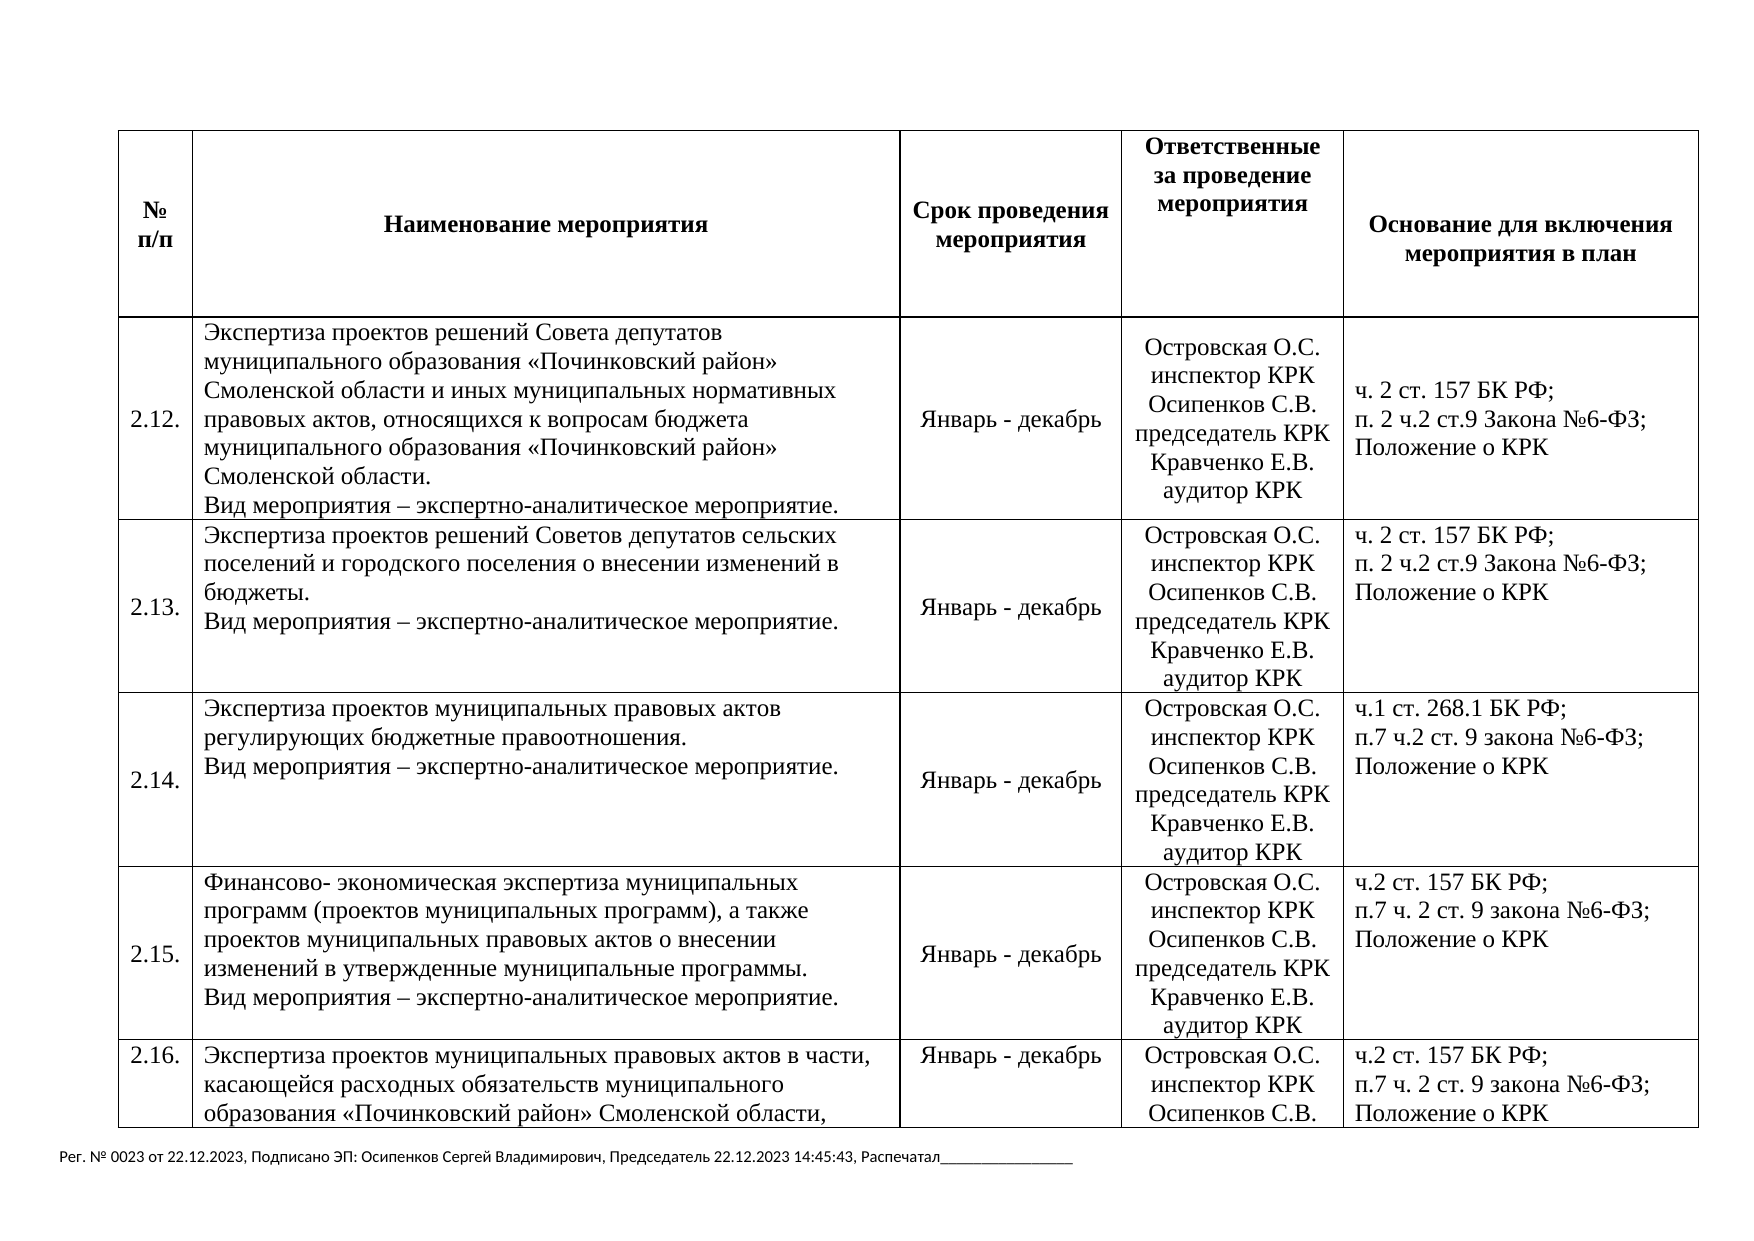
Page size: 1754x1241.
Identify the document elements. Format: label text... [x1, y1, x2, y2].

table_cell Островская О.С. инспектор КРК Осипенков С.В. председатель КРК Кравченко Е.В. аудитор КРК [1122, 318, 1343, 519]
table_header Наименование мероприятия [193, 131, 899, 316]
table_header Срок проведения мероприятия [901, 131, 1121, 316]
table_header № п/п [119, 131, 192, 316]
table_cell Январь - декабрь [901, 1040, 1121, 1127]
table_cell 2.12. [119, 318, 192, 519]
table_cell 2.14. [119, 693, 192, 866]
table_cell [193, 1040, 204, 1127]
table_cell 2.15. [119, 867, 192, 1039]
table_header Ответственные за проведение мероприятия [1122, 131, 1343, 316]
table_cell Экспертиза проектов муниципальных правовых актов регулирующих бюджетные правоотношения. Вид мероприятия – экспертно-аналитическое мероприятие. [193, 693, 899, 866]
table_cell Январь - декабрь [901, 520, 1121, 692]
table_cell Январь - декабрь [901, 318, 1121, 519]
table_cell ч.2 ст. 157 БК РФ; п.7 ч. 2 ст. 9 закона №6-ФЗ; Положение о КРК [1344, 867, 1698, 1039]
table_cell 2.16. [119, 1040, 192, 1127]
table_cell Экспертиза проектов решений Совета депутатов муниципального образования «Починковский район» Смоленской области и иных муниципальных нормативных правовых актов, относящихся к вопросам бюджета муниципального образования «Починковский район» Смоленской области. Вид мероприятия – экспертно-аналитическое мероприятие. [193, 318, 899, 519]
table_cell Январь - декабрь [901, 693, 1121, 866]
table_cell Островская О.С. инспектор КРК Осипенков С.В. председатель КРК Кравченко Е.В. аудитор КРК [1122, 867, 1343, 1039]
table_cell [1344, 1040, 1698, 1127]
table_cell Январь - декабрь [901, 867, 1121, 1039]
table_cell Экспертиза проектов решений Советов депутатов сельских поселений и городского поселения о внесении изменений в бюджеты. Вид мероприятия – экспертно-аналитическое мероприятие. [193, 520, 899, 692]
table_cell ч.1 ст. 268.1 БК РФ; п.7 ч.2 ст. 9 закона №6-ФЗ; Положение о КРК [1344, 693, 1698, 866]
table_header Основание для включения мероприятия в план [1344, 131, 1698, 316]
table_cell Финансово- экономическая экспертиза муниципальных программ (проектов муниципальных программ), а также проектов муниципальных правовых актов о внесении изменений в утвержденные муниципальные программы. Вид мероприятия – экспертно-аналитическое мероприятие. [193, 867, 899, 1039]
table_cell ч. 2 ст. 157 БК РФ; п. 2 ч.2 ст.9 Закона №6-ФЗ; Положение о КРК [1344, 318, 1698, 519]
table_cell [1122, 1040, 1343, 1127]
table_cell 2.13. [119, 520, 192, 692]
table_cell Островская О.С. инспектор КРК Осипенков С.В. председатель КРК Кравченко Е.В. аудитор КРК [1122, 693, 1343, 866]
table_cell Островская О.С. инспектор КРК Осипенков С.В. председатель КРК Кравченко Е.В. аудитор КРК [1122, 520, 1343, 692]
table_cell ч. 2 ст. 157 БК РФ; п. 2 ч.2 ст.9 Закона №6-ФЗ; Положение о КРК [1344, 520, 1698, 692]
